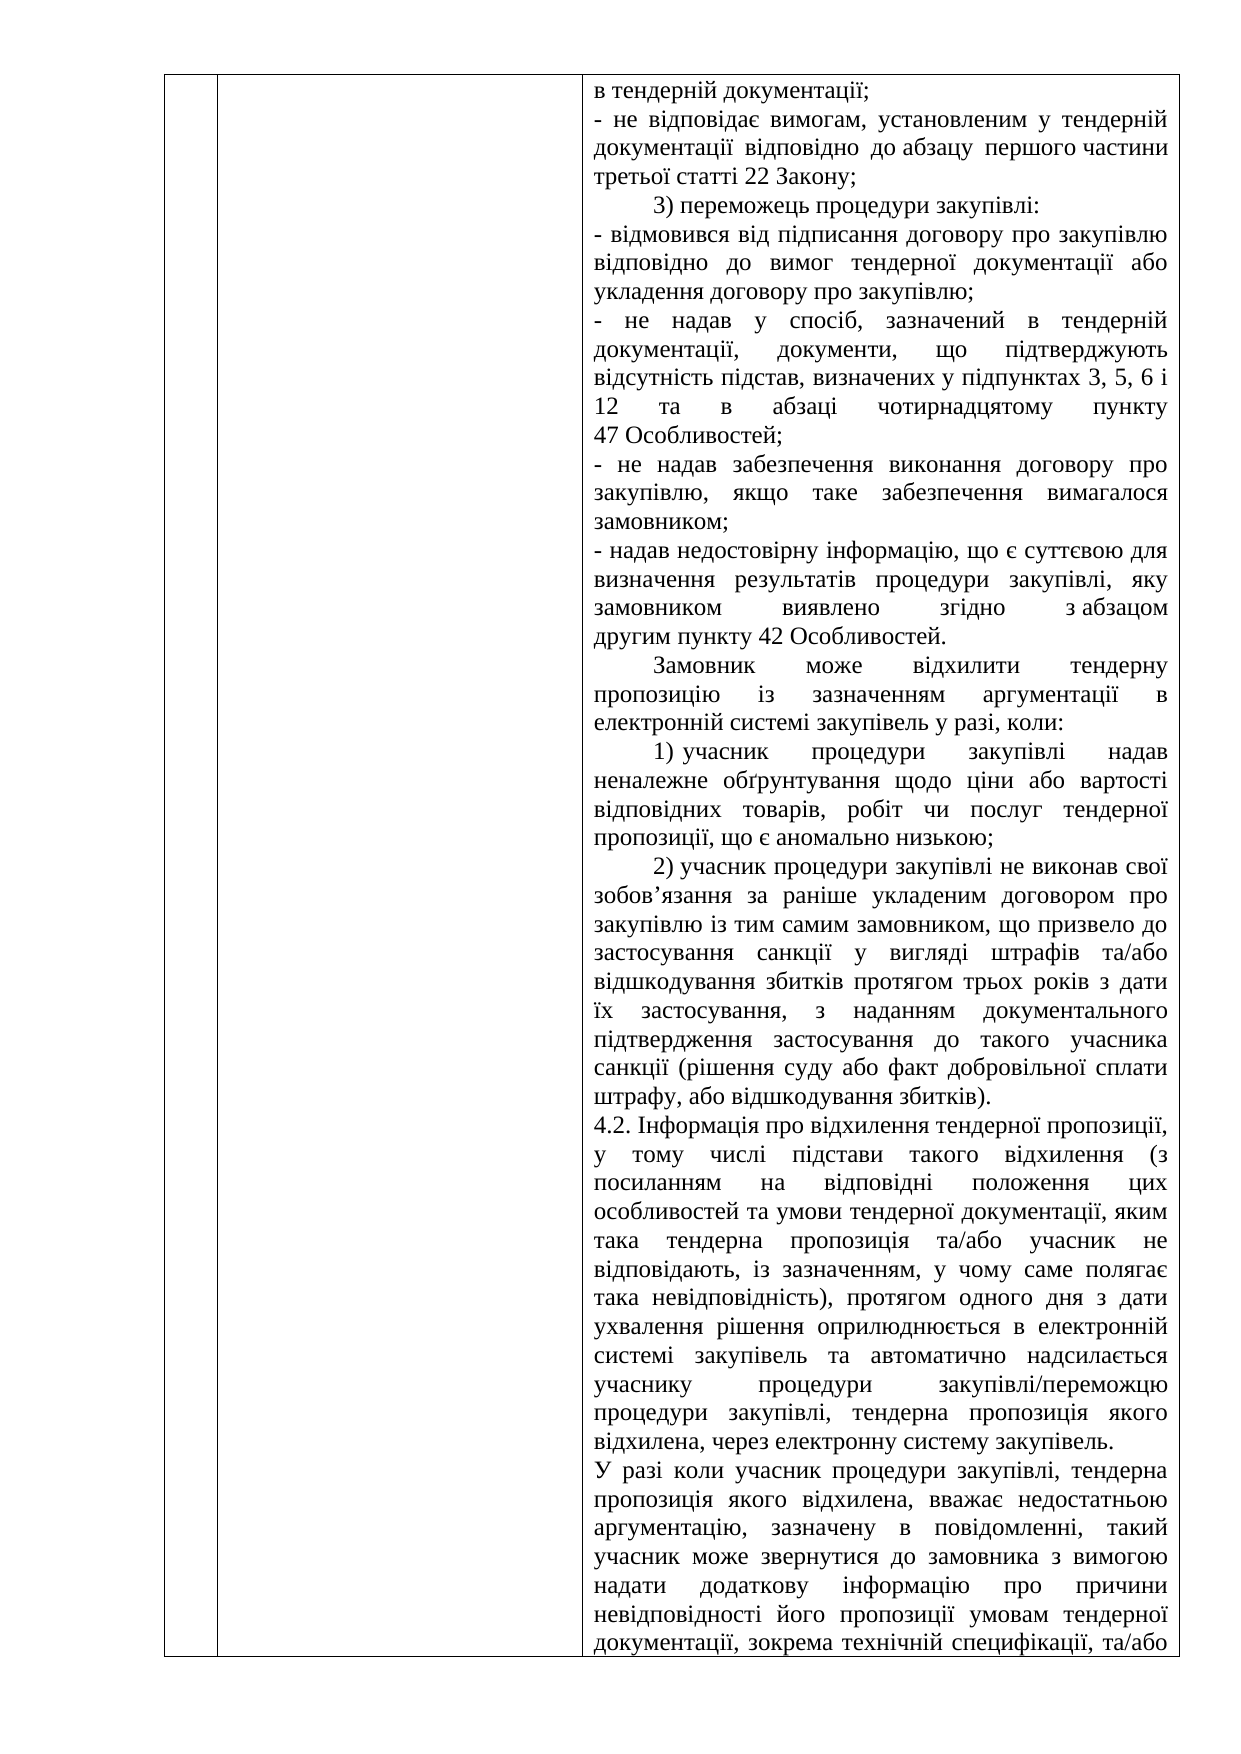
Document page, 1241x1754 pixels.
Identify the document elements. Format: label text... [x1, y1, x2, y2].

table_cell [218, 75, 582, 1656]
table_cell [583, 75, 1179, 1656]
table_cell 4 [165, 75, 217, 1656]
